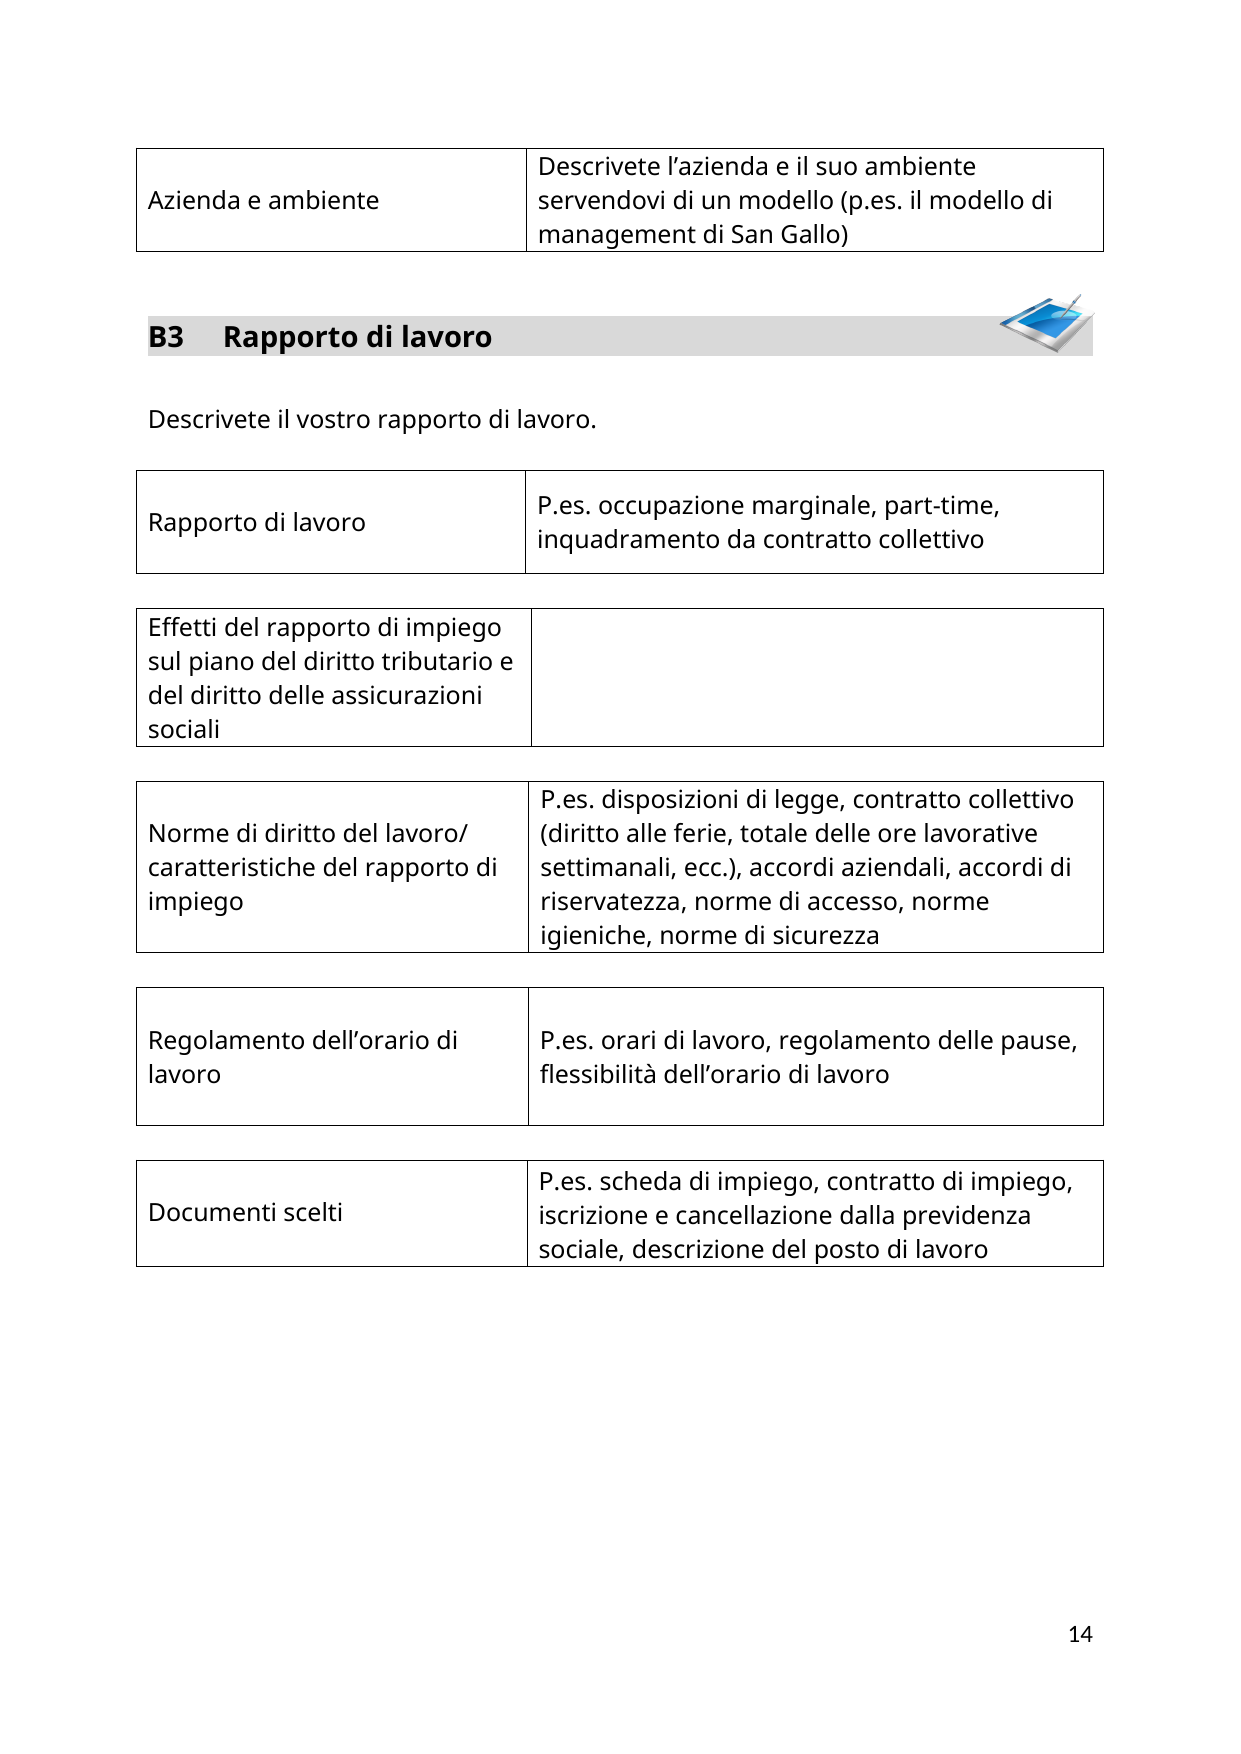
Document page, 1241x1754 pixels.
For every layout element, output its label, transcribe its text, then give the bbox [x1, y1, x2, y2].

table_header [532, 609, 1103, 746]
table_header Documenti scelti [137, 1161, 527, 1266]
table_header Effetti del rapporto di impiego sul piano del diritto tributario e del diritto delle assicurazioni sociali [137, 609, 531, 746]
table_header Azienda e ambiente [137, 149, 526, 251]
table_header Regolamento dell’orario di lavoro [137, 988, 528, 1124]
subtitle B3 Rapporto di lavoro [148, 316, 999, 356]
text Descrivete il vostro rapporto di lavoro. [148, 402, 1093, 436]
table_header P.es. disposizioni di legge, contratto collettivo (diritto alle ferie, totale delle ore lavorative settimanali, ecc.), accordi aziendali, accordi di riservatezza, norme di accesso, norme igieniche, norme di sicurezza [529, 782, 1103, 952]
table_header Norme di diritto del lavoro/ caratteristiche del rapporto di impiego [137, 782, 528, 952]
table_header P.es. orari di lavoro, regolamento delle pause, flessibilità dell’orario di lavoro [529, 988, 1103, 1124]
table_header Descrivete l’azienda e il suo ambiente servendovi di un modello (p.es. il modello di management di San Gallo) [527, 149, 1103, 251]
table_header Rapporto di lavoro [137, 471, 525, 573]
table_header P.es. occupazione marginale, part-time, inquadramento da contratto collettivo [526, 471, 1103, 573]
table_header P.es. scheda di impiego, contratto di impiego, iscrizione e cancellazione dalla previdenza sociale, descrizione del posto di lavoro [528, 1161, 1103, 1266]
picture [999, 267, 1097, 366]
